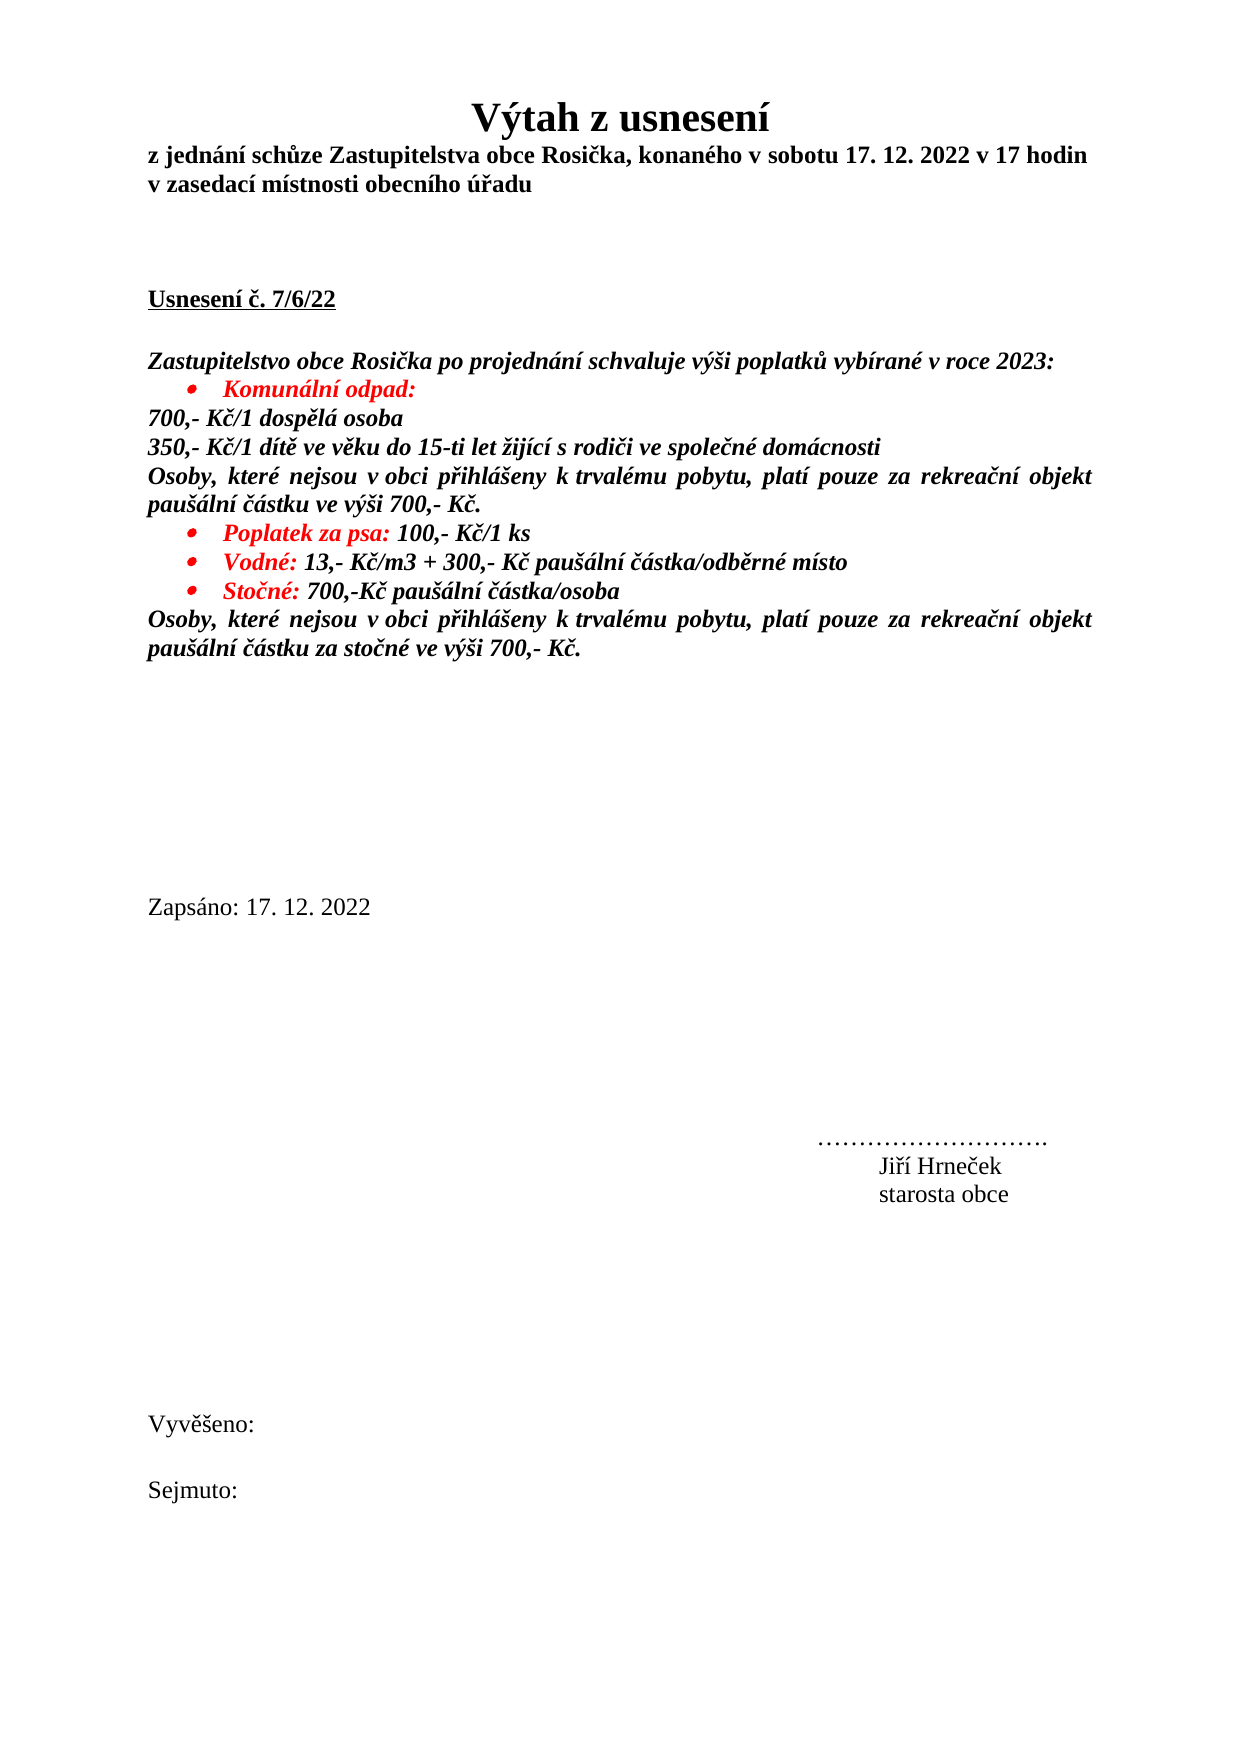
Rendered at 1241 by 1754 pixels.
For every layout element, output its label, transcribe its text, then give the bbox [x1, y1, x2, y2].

text Osoby, které nejsou v obci přihlášeny k trvalému pobytu, platí pouze za rekreační objekt paušální částku ve výši 700,- Kč. [148, 461, 1093, 518]
list Osoby, které nejsou v obci přihlášeny k trvalému pobytu, platí pouze za rekreační objekt paušální částku za stočné ve výši 700,- Kč. [148, 604, 1093, 662]
text Usnesení č. 7/6/22 [148, 284, 1093, 313]
text 350,- Kč/1 dítě ve věku do 15-ti let žijící s rodiči ve společné domácnosti [148, 432, 1093, 461]
text Jiří Hrneček [148, 1151, 1093, 1179]
text Sejmuto: [148, 1476, 1093, 1504]
list Stočné: 700,-Kč paušální částka/osoba [185, 576, 1093, 604]
text Zapsáno: 17. 12. 2022 [148, 892, 1093, 921]
list Komunální odpad: [185, 374, 1093, 403]
text z jednání schůze Zastupitelstva obce Rosička, konaného v sobotu 17. 12. 2022 v 17 hodin v zasedací místnosti obecního úřadu [148, 140, 1093, 198]
text Vyvěšeno: [148, 1409, 1093, 1438]
text starosta obce [148, 1179, 1093, 1208]
text ………………………. [148, 1122, 1093, 1151]
text Zastupitelstvo obce Rosička po projednání schvaluje výši poplatků vybírané v roce 2023: [148, 346, 1093, 374]
list Poplatek za psa: 100,- Kč/1 ks [185, 518, 1093, 547]
list Vodné: 13,- Kč/m3 + 300,- Kč paušální částka/odběrné místo [185, 547, 1093, 576]
text Výtah z usnesení [148, 92, 1093, 140]
text 700,- Kč/1 dospělá osoba [148, 403, 1093, 432]
